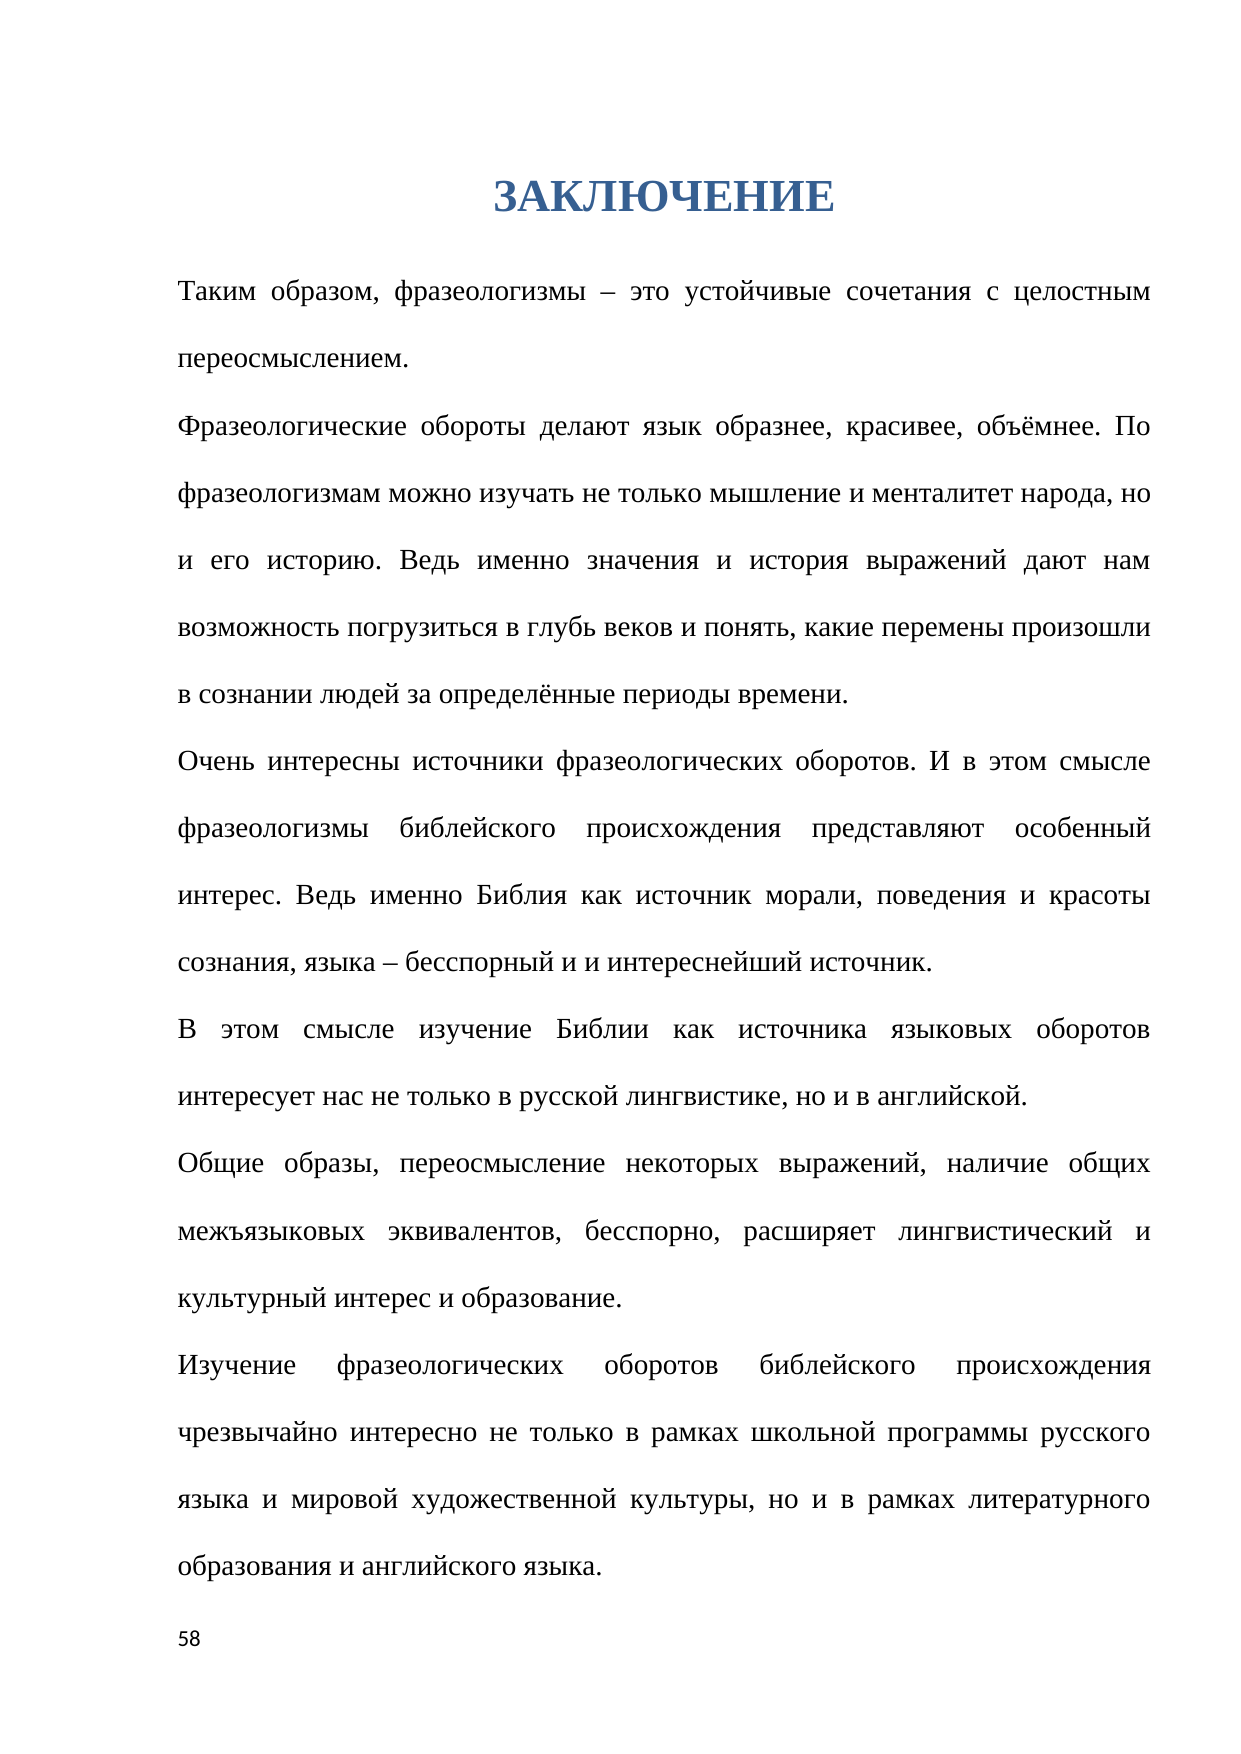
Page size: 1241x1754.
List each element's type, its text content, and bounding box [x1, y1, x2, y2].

text В этом смысле изучение Библии как источника языковых оборотов интересует нас не только в русской лингвистике, но и в английской. [177, 1011, 1152, 1112]
subtitle ЗАКЛЮЧЕНИЕ [177, 168, 1152, 221]
text Общие образы, переосмысление некоторых выражений, наличие общих межъязыковых эквивалентов, бесспорно, расширяет лингвистический и культурный интерес и образование. [177, 1146, 1152, 1313]
text Очень интересны источники фразеологических оборотов. И в этом смысле фразеологизмы библейского происхождения представляют особенный интерес. Ведь именно Библия как источник морали, поведения и красоты сознания, языка – бесспорный и и интереснейший источник. [177, 743, 1152, 978]
text Фразеологические обороты делают язык образнее, красивее, объёмнее. По фразеологизмам можно изучать не только мышление и менталитет народа, но и его историю. Ведь именно значения и история выражений дают нам возможность погрузиться в глубь веков и понять, какие перемены произошли в сознании людей за определённые периоды времени. [177, 408, 1152, 709]
text Таким образом, фразеологизмы – это устойчивые сочетания с целостным переосмыслением. [177, 273, 1152, 374]
text Изучение фразеологических оборотов библейского происхождения чрезвычайно интересно не только в рамках школьной программы русского языка и мировой художественной культуры, но и в рамках литературного образования и английского языка. [177, 1347, 1152, 1582]
